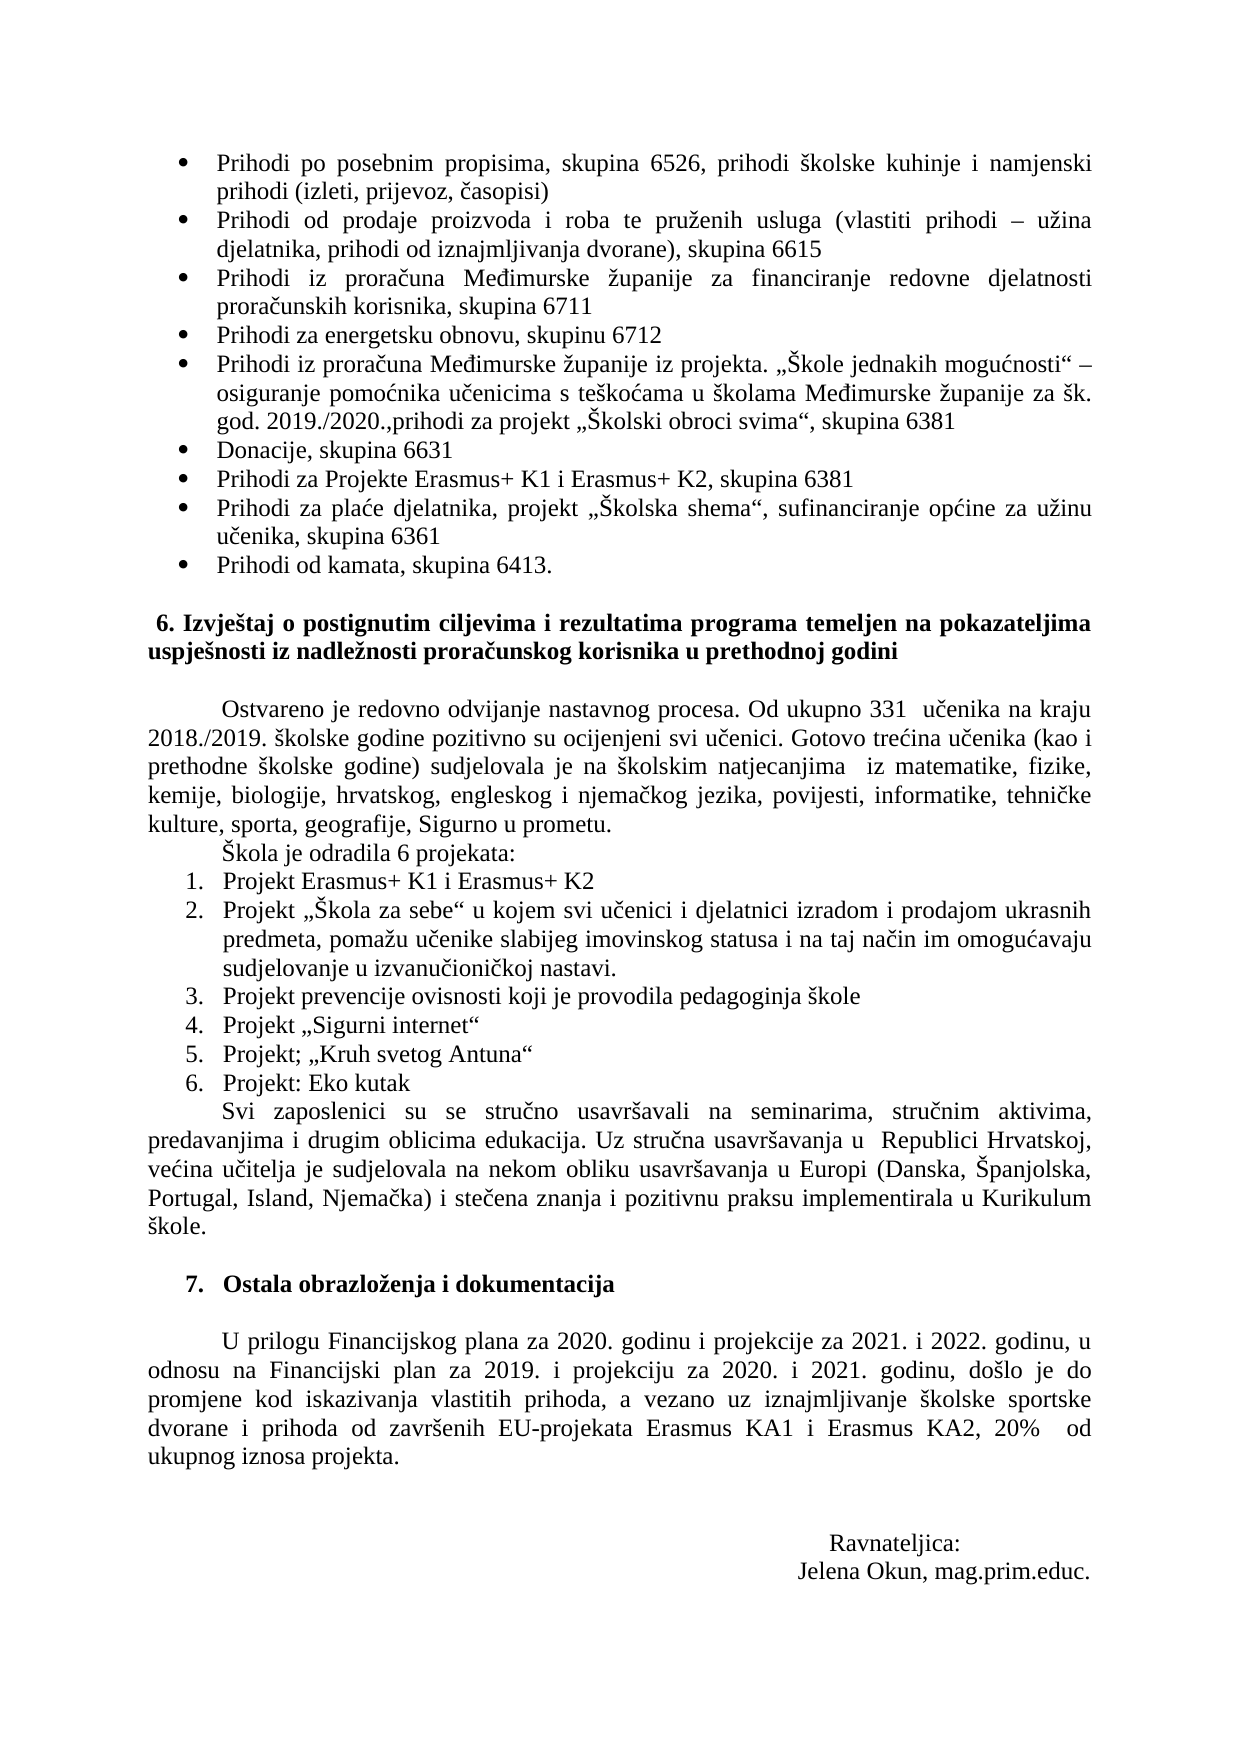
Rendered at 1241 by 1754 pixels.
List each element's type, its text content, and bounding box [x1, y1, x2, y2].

list Ostala obrazloženja i dokumentacija [185, 1269, 1093, 1298]
list Projekt Erasmus+ K1 i Erasmus+ K2 [185, 866, 1093, 895]
text 6. Izvještaj o postignutim ciljevima i rezultatima programa temeljen na pokazateljima uspješnosti iz nadležnosti proračunskog korisnika u prethodnoj godini [148, 608, 1093, 665]
list Prihodi za plaće djelatnika, projekt „Školska shema“, sufinanciranje općine za užinu učenika, skupina 6361 [179, 493, 1093, 550]
list Prihodi za energetsku obnovu, skupinu 6712 [179, 320, 1093, 349]
text Ostvareno je redovno odvijanje nastavnog procesa. Od ukupno 331 učenika na kraju 2018./2019. školske godine pozitivno su ocijenjeni svi učenici. Gotovo trećina učenika (kao i prethodne školske godine) sudjelovala je na školskim natjecanjima iz matematike, fizike, kemije, biologije, hrvatskog, engleskog i njemačkog jezika, povijesti, informatike, tehničke kulture, sporta, geografije, Sigurno u prometu. [148, 694, 1093, 838]
list Prihodi od prodaje proizvoda i roba te pruženih usluga (vlastiti prihodi – užina djelatnika, prihodi od iznajmljivanja dvorane), skupina 6615 [179, 205, 1093, 263]
list Prihodi od kamata, skupina 6413. [179, 550, 1093, 579]
list Prihodi po posebnim propisima, skupina 6526, prihodi školske kuhinje i namjenski prihodi (izleti, prijevoz, časopisi) [179, 148, 1093, 205]
list Donacije, skupina 6631 [179, 435, 1093, 464]
list Prihodi iz proračuna Međimurske županije iz projekta. „Škole jednakih mogućnosti“ – osiguranje pomoćnika učenicima s teškoćama u školama Međimurske županije za šk. god. 2019./2020.,prihodi za projekt „Školski obroci svima“, skupina 6381 [179, 349, 1093, 435]
list Prihodi za Projekte Erasmus+ K1 i Erasmus+ K2, skupina 6381 [179, 464, 1093, 493]
text Ravnateljica: [148, 1528, 1093, 1556]
list Projekt: Eko kutak [185, 1068, 1093, 1096]
list Projekt prevencije ovisnosti koji je provodila pedagoginja škole [185, 981, 1093, 1010]
text U prilogu Financijskog plana za 2020. godinu i projekcije za 2021. i 2022. godinu, u odnosu na Financijski plan za 2019. i projekciju za 2020. i 2021. godinu, došlo je do promjene kod iskazivanja vlastitih prihoda, a vezano uz iznajmljivanje školske sportske dvorane i prihoda od završenih EU-projekata Erasmus KA1 i Erasmus KA2, 20% od ukupnog iznosa projekta. [148, 1326, 1093, 1470]
text Jelena Okun, mag.prim.educ. [148, 1556, 1093, 1585]
list Projekt; „Kruh svetog Antuna“ [185, 1039, 1093, 1068]
text Škola je odradila 6 projekata: [148, 838, 1093, 866]
list Projekt „Škola za sebe“ u kojem svi učenici i djelatnici izradom i prodajom ukrasnih predmeta, pomažu učenike slabijeg imovinskog statusa i na taj način im omogućavaju sudjelovanje u izvanučioničkoj nastavi. [185, 895, 1093, 981]
text Svi zaposlenici su se stručno usavršavali na seminarima, stručnim aktivima, predavanjima i drugim oblicima edukacija. Uz stručna usavršavanja u Republici Hrvatskoj, većina učitelja je sudjelovala na nekom obliku usavršavanja u Europi (Danska, Španjolska, Portugal, Island, Njemačka) i stečena znanja i pozitivnu praksu implementirala u Kurikulum škole. [148, 1096, 1093, 1240]
list Prihodi iz proračuna Međimurske županije za financiranje redovne djelatnosti proračunskih korisnika, skupina 6711 [179, 263, 1093, 320]
list Projekt „Sigurni internet“ [185, 1010, 1093, 1039]
